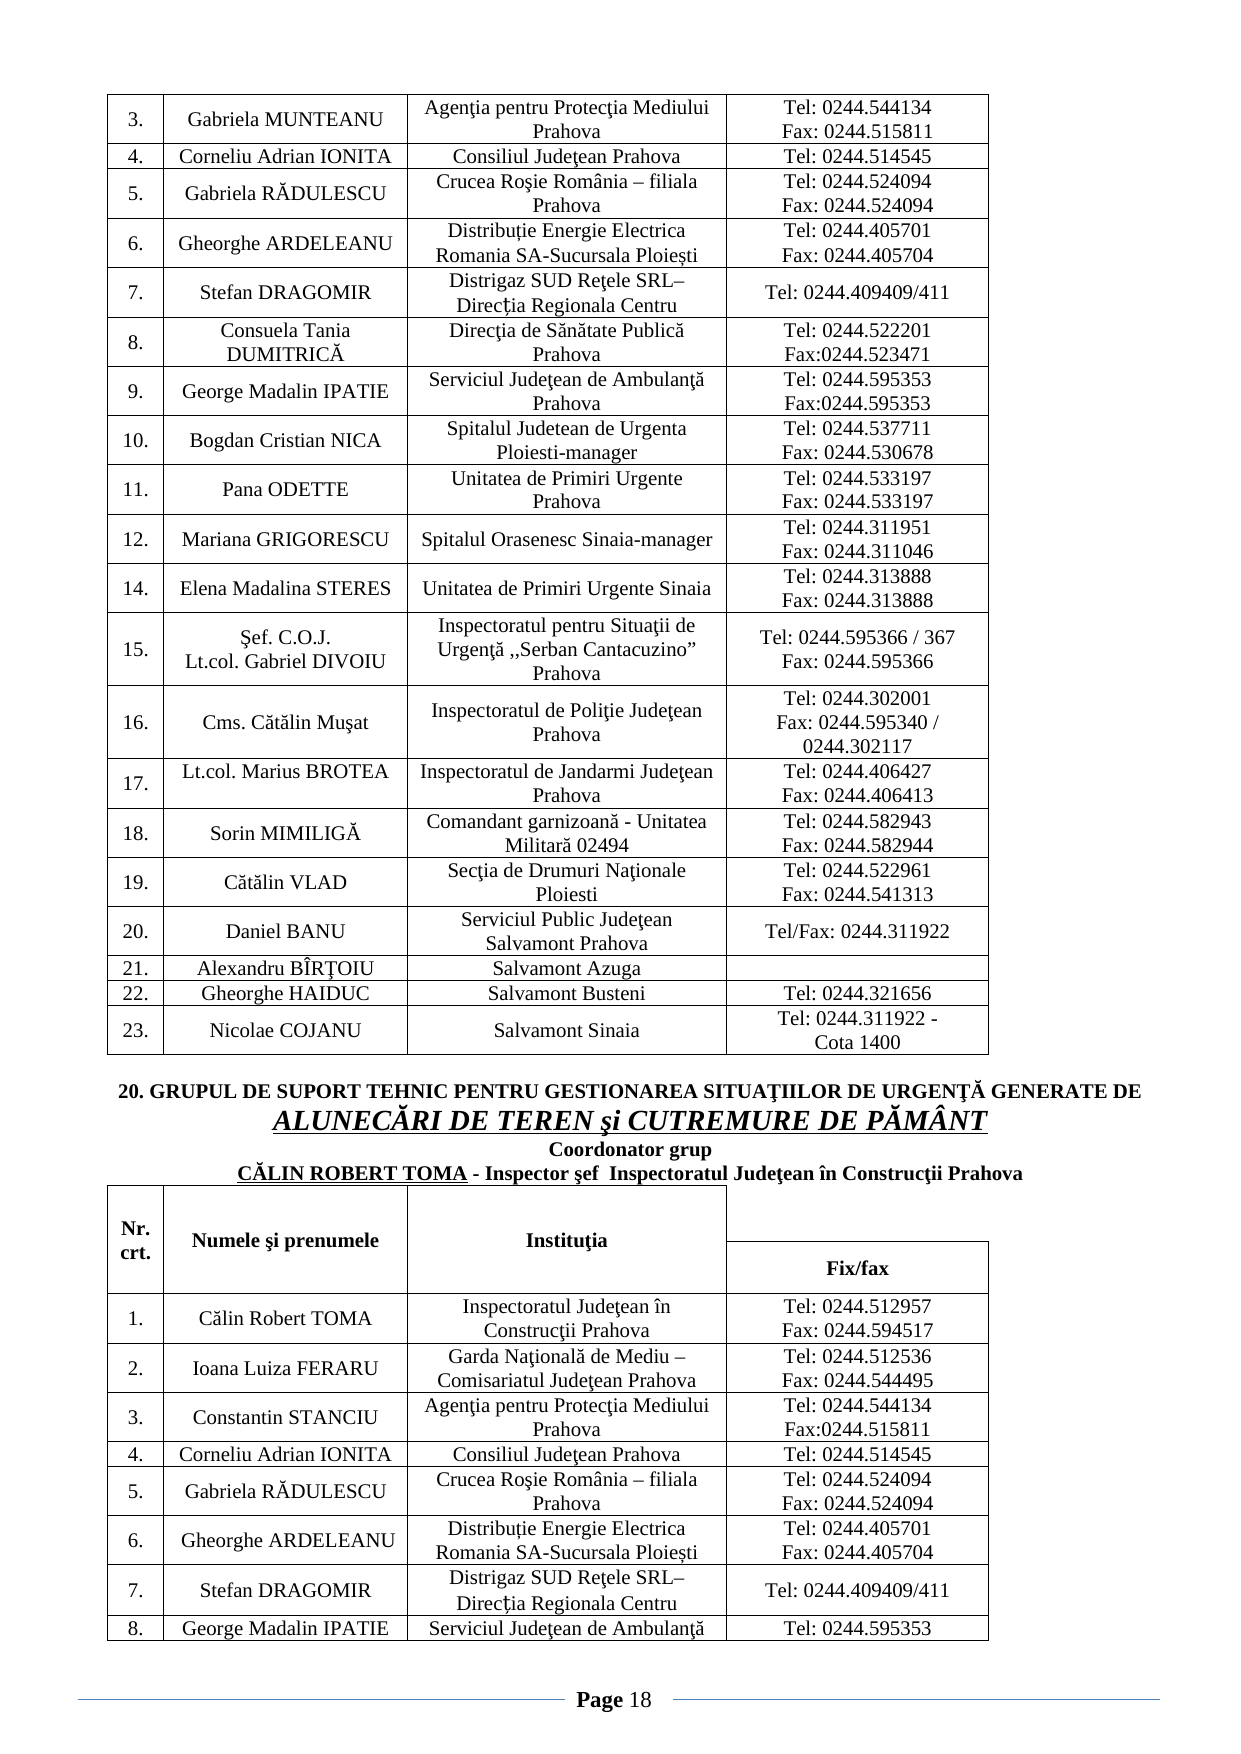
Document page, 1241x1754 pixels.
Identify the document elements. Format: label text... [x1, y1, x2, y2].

table_cell 14. [108, 564, 163, 612]
table_cell Mariana GRIGORESCU [164, 515, 407, 563]
table_cell Tel: 0244.311922 - Cota 1400 [727, 1006, 988, 1054]
table_header Instituţia [408, 1186, 726, 1293]
table_cell Salvamont Sinaia [408, 1006, 726, 1054]
table_cell Salvamont Azuga [408, 956, 726, 980]
table_cell 4. [108, 144, 163, 168]
table_cell 19. [108, 858, 163, 906]
table_cell Inspectoratul Judeţean în Construcţii Prahova [408, 1294, 726, 1342]
table_cell Lt.col. Marius BROTEA [164, 759, 407, 807]
table_cell Tel: 0244.533197 Fax: 0244.533197 [727, 465, 988, 513]
table_cell Corneliu Adrian IONITA [164, 1442, 407, 1466]
table_cell Agenţia pentru Protecţia Mediului Prahova [408, 1393, 726, 1441]
table_cell Gabriela RĂDULESCU [164, 1467, 407, 1515]
table_cell Şef. C.O.J. Lt.col. Gabriel DIVOIU [164, 613, 407, 685]
table_cell Inspectoratul de Jandarmi Judeţean Prahova [408, 759, 726, 807]
table_cell Sorin MIMILIGĂ [164, 809, 407, 857]
table_cell 8. [108, 1616, 163, 1640]
table_cell 21. [108, 956, 163, 980]
table_cell Garda Naţională de Mediu – Comisariatul Judeţean Prahova [408, 1344, 726, 1392]
table_cell Consuela Tania DUMITRICĂ [164, 318, 407, 366]
table_cell 20. [108, 907, 163, 955]
table_cell 17. [108, 759, 163, 807]
table_cell 22. [108, 981, 163, 1005]
table_cell Direcţia de Sănătate Publică Prahova [408, 318, 726, 366]
table_cell Crucea Roşie România – filiala Prahova [408, 169, 726, 217]
table_cell [727, 956, 988, 980]
table_cell Spitalul Orasenesc Sinaia-manager [408, 515, 726, 563]
table_cell Tel: 0244.544134 Fax: 0244.515811 [727, 95, 988, 143]
table_cell Tel: 0244.321656 [727, 981, 988, 1005]
text CĂLIN ROBERT TOMA - Inspector şef Inspectoratul Judeţean în Construcţii Prahova [89, 1161, 1172, 1185]
table_cell Ioana Luiza FERARU [164, 1344, 407, 1392]
table_cell Gheorghe HAIDUC [164, 981, 407, 1005]
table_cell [727, 1616, 988, 1640]
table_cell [164, 1616, 407, 1640]
table_cell 6. [108, 1516, 163, 1564]
table_cell Gabriela MUNTEANU [164, 95, 407, 143]
table_cell Tel: 0244.514545 [727, 1442, 988, 1466]
table_cell Distrigaz SUD Reţele SRL– Direcția Regionala Centru [408, 268, 726, 317]
table_cell Agenţia pentru Protecţia Mediului Prahova [408, 95, 726, 143]
table_cell Stefan DRAGOMIR [164, 268, 407, 317]
text Coordonator grup [89, 1137, 1172, 1161]
table_cell Tel: 0244.406427 Fax: 0244.406413 [727, 759, 988, 807]
table_cell Bogdan Cristian NICA [164, 416, 407, 464]
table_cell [408, 1616, 726, 1640]
table_cell 5. [108, 1467, 163, 1515]
table_cell Tel: 0244.522961 Fax: 0244.541313 [727, 858, 988, 906]
table_cell Gabriela RĂDULESCU [164, 169, 407, 217]
table_cell Gheorghe ARDELEANU [164, 219, 407, 267]
table_cell 6. [108, 219, 163, 267]
table_cell Fix/fax [727, 1242, 988, 1293]
table_cell Călin Robert TOMA [164, 1294, 407, 1342]
table_cell Distribuție Energie Electrica Romania SA-Sucursala Ploiești [408, 219, 726, 267]
table_cell Stefan DRAGOMIR [164, 1565, 407, 1614]
table_cell Tel: 0244.405701 Fax: 0244.405704 [727, 1516, 988, 1564]
text 20. GRUPUL DE SUPORT TEHNIC PENTRU GESTIONAREA SITUAŢIILOR DE URGENŢĂ GENERATE DE ALUNECĂRI DE TEREN şi CUTREMURE DE PĂMÂNT [89, 1079, 1172, 1137]
table_cell Elena Madalina STERES [164, 564, 407, 612]
table_cell Tel: 0244.514545 [727, 144, 988, 168]
table_cell Inspectoratul de Poliţie Judeţean Prahova [408, 686, 726, 758]
table_cell Salvamont Busteni [408, 981, 726, 1005]
table_cell 23. [108, 1006, 163, 1054]
table_cell 15. [108, 613, 163, 685]
table_cell Nicolae COJANU [164, 1006, 407, 1054]
table_cell 3. [108, 1393, 163, 1441]
table_cell 12. [108, 515, 163, 563]
table_cell Constantin STANCIU [164, 1393, 407, 1441]
table_header Numele şi prenumele [164, 1186, 407, 1293]
table_cell Comandant garnizoană - Unitatea Militară 02494 [408, 809, 726, 857]
table_cell Tel: 0244.595353 Fax:0244.595353 [727, 367, 988, 415]
table_cell Tel: 0244.512536 Fax: 0244.544495 [727, 1344, 988, 1392]
table_cell Tel: 0244.313888 Fax: 0244.313888 [727, 564, 988, 612]
table_cell George Madalin IPATIE [164, 367, 407, 415]
table_cell 3. [108, 95, 163, 143]
table_cell Alexandru BÎRŢOIU [164, 956, 407, 980]
table_cell Daniel BANU [164, 907, 407, 955]
table_cell Serviciul Judeţean de Ambulanţă Prahova [408, 367, 726, 415]
table_cell Cms. Cătălin Muşat [164, 686, 407, 758]
table_cell Tel: 0244.595366 / 367 Fax: 0244.595366 [727, 613, 988, 685]
table_cell Corneliu Adrian IONITA [164, 144, 407, 168]
table_cell 5. [108, 169, 163, 217]
table_cell Unitatea de Primiri Urgente Prahova [408, 465, 726, 513]
table_cell Tel: 0244.537711 Fax: 0244.530678 [727, 416, 988, 464]
table_cell 1. [108, 1294, 163, 1342]
table_cell 2. [108, 1344, 163, 1392]
table_cell Tel/Fax: 0244.311922 [727, 907, 988, 955]
table_cell Gheorghe ARDELEANU [164, 1516, 407, 1564]
table_cell Cătălin VLAD [164, 858, 407, 906]
table_cell Secţia de Drumuri Naţionale Ploiesti [408, 858, 726, 906]
table_cell Tel: 0244.582943 Fax: 0244.582944 [727, 809, 988, 857]
table_cell 7. [108, 1565, 163, 1614]
table_cell 16. [108, 686, 163, 758]
table_cell 11. [108, 465, 163, 513]
table_cell Tel: 0244.409409/411 [727, 1565, 988, 1614]
table_cell Tel: 0244.302001 Fax: 0244.595340 / 0244.302117 [727, 686, 988, 758]
table_cell Tel: 0244.524094 Fax: 0244.524094 [727, 1467, 988, 1515]
table_cell Tel: 0244.405701 Fax: 0244.405704 [727, 219, 988, 267]
table_cell Tel: 0244.524094 Fax: 0244.524094 [727, 169, 988, 217]
table_cell Crucea Roşie România – filiala Prahova [408, 1467, 726, 1515]
table_cell Tel: 0244.409409/411 [727, 268, 988, 317]
table_cell Distribuție Energie Electrica Romania SA-Sucursala Ploiești [408, 1516, 726, 1564]
table_cell Consiliul Judeţean Prahova [408, 1442, 726, 1466]
table_cell Unitatea de Primiri Urgente Sinaia [408, 564, 726, 612]
table_cell Serviciul Public Judeţean Salvamont Prahova [408, 907, 726, 955]
table_cell 7. [108, 268, 163, 317]
table_cell 10. [108, 416, 163, 464]
table_cell 9. [108, 367, 163, 415]
table_cell 18. [108, 809, 163, 857]
table_cell Pana ODETTE [164, 465, 407, 513]
table_cell Tel: 0244.522201 Fax:0244.523471 [727, 318, 988, 366]
table_header Nr. crt. [108, 1186, 163, 1293]
table_cell 8. [108, 318, 163, 366]
table_cell Spitalul Judetean de Urgenta Ploiesti-manager [408, 416, 726, 464]
table_cell Tel: 0244.512957 Fax: 0244.594517 [727, 1294, 988, 1342]
table_cell Inspectoratul pentru Situaţii de Urgenţă ,,Serban Cantacuzino” Prahova [408, 613, 726, 685]
table_cell 4. [108, 1442, 163, 1466]
table_cell Tel: 0244.311951 Fax: 0244.311046 [727, 515, 988, 563]
table_cell Consiliul Judeţean Prahova [408, 144, 726, 168]
table_cell Distrigaz SUD Reţele SRL– Direcția Regionala Centru [408, 1565, 726, 1614]
table_cell Tel: 0244.544134 Fax:0244.515811 [727, 1393, 988, 1441]
